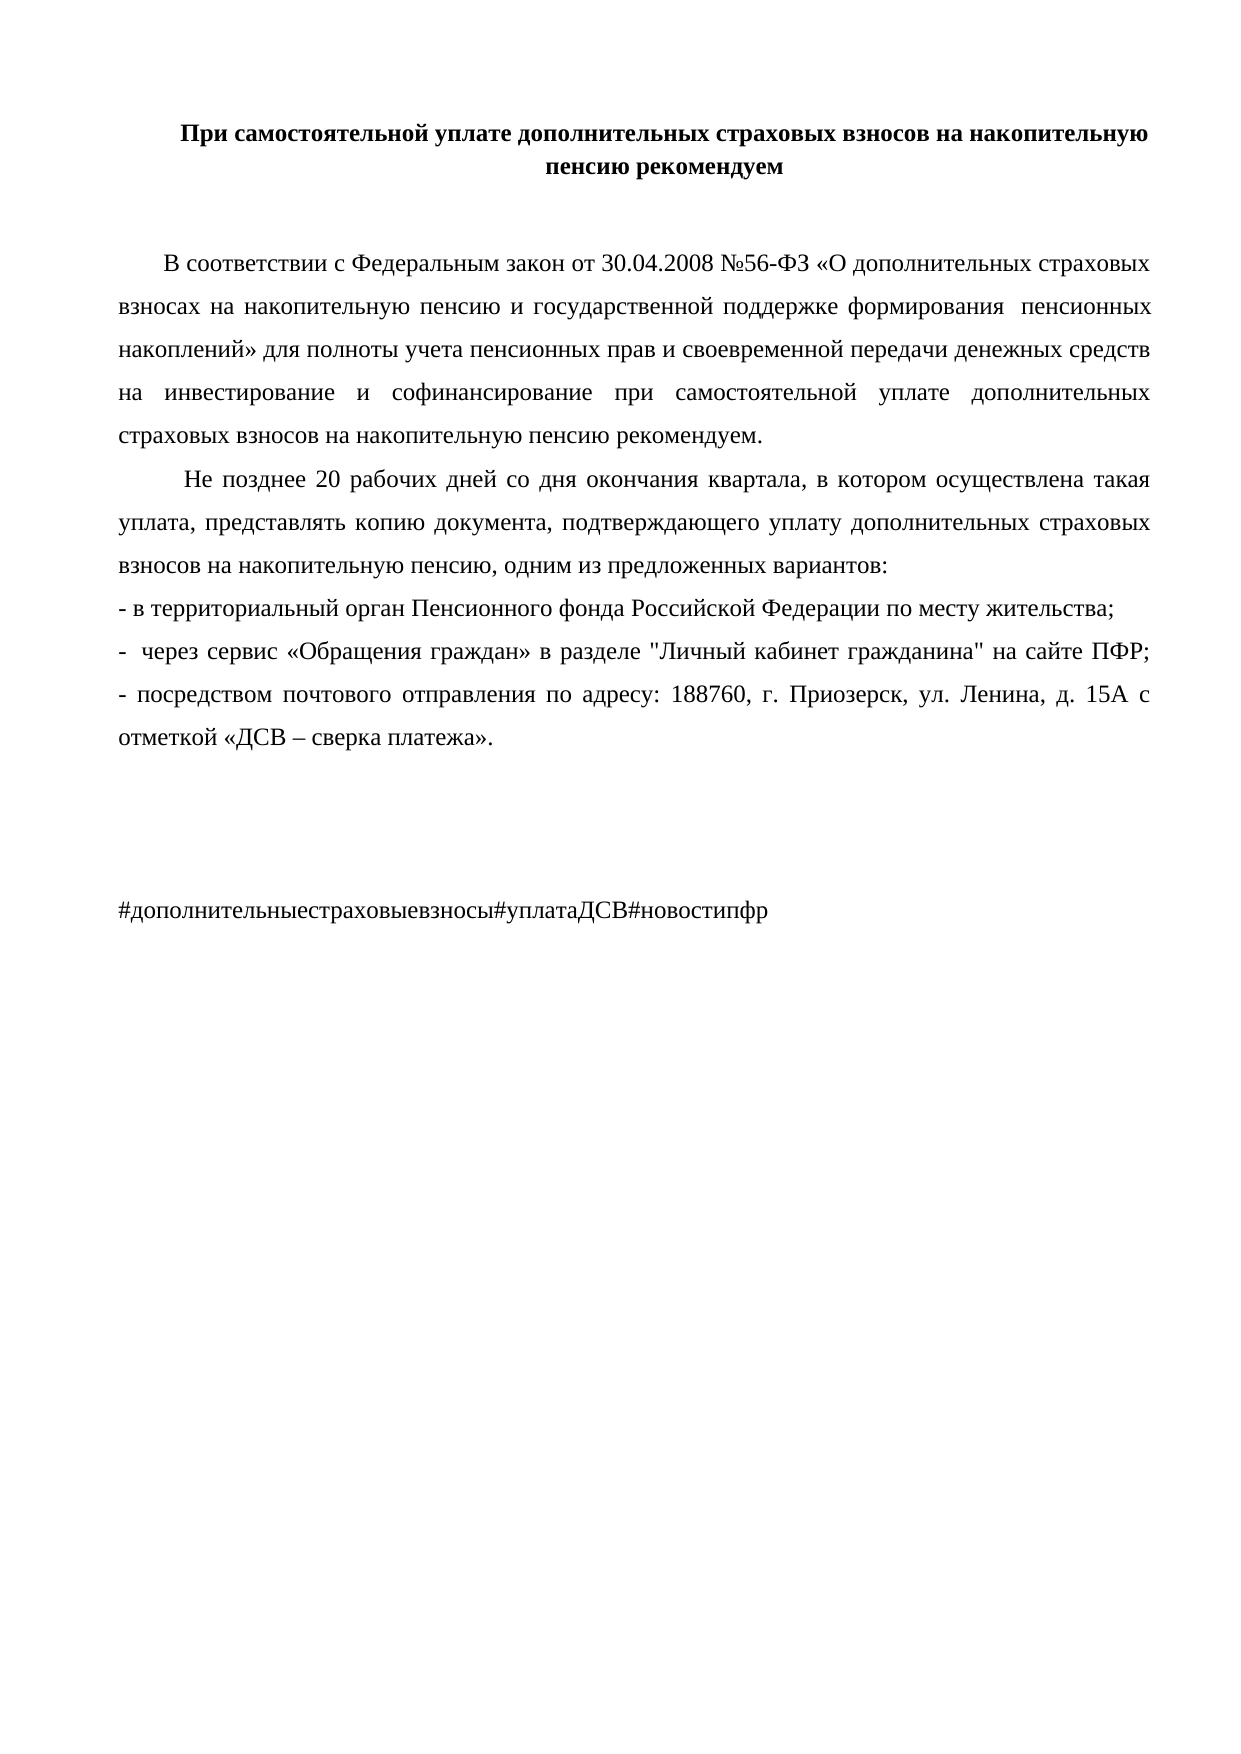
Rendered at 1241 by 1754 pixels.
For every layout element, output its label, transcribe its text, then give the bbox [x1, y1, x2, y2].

text При самостоятельной уплате дополнительных страховых взносов на накопительную пенсию рекомендуем [177, 118, 1152, 180]
text В соответствии с Федеральным закон от 30.04.2008 №56-ФЗ «О дополнительных страховых взносах на накопительную пенсию и государственной поддержке формирования пенсионных накоплений» для полноты учета пенсионных прав и своевременной передачи денежных средств на инвестирование и софинансирование при самостоятельной уплате дополнительных страховых взносов на накопительную пенсию рекомендуем. Не позднее 20 рабочих дней со дня окончания квартала, в котором осуществлена такая уплата, представлять копию документа, подтверждающего уплату дополнительных страховых взносов на накопительную пенсию, одним из предложенных вариантов: - в территориальный орган Пенсионного фонда Российской Федерации по месту жительства; - через сервис «Обращения граждан» в разделе "Личный кабинет гражданина" на сайте ПФР; - посредством почтового отправления по адресу: 188760, г. Приозерск, ул. Ленина, д. 15А с отметкой «ДСВ – сверка платежа». #дополнительныестраховыевзносы#уплатаДСВ#новостипфр [118, 205, 1152, 924]
